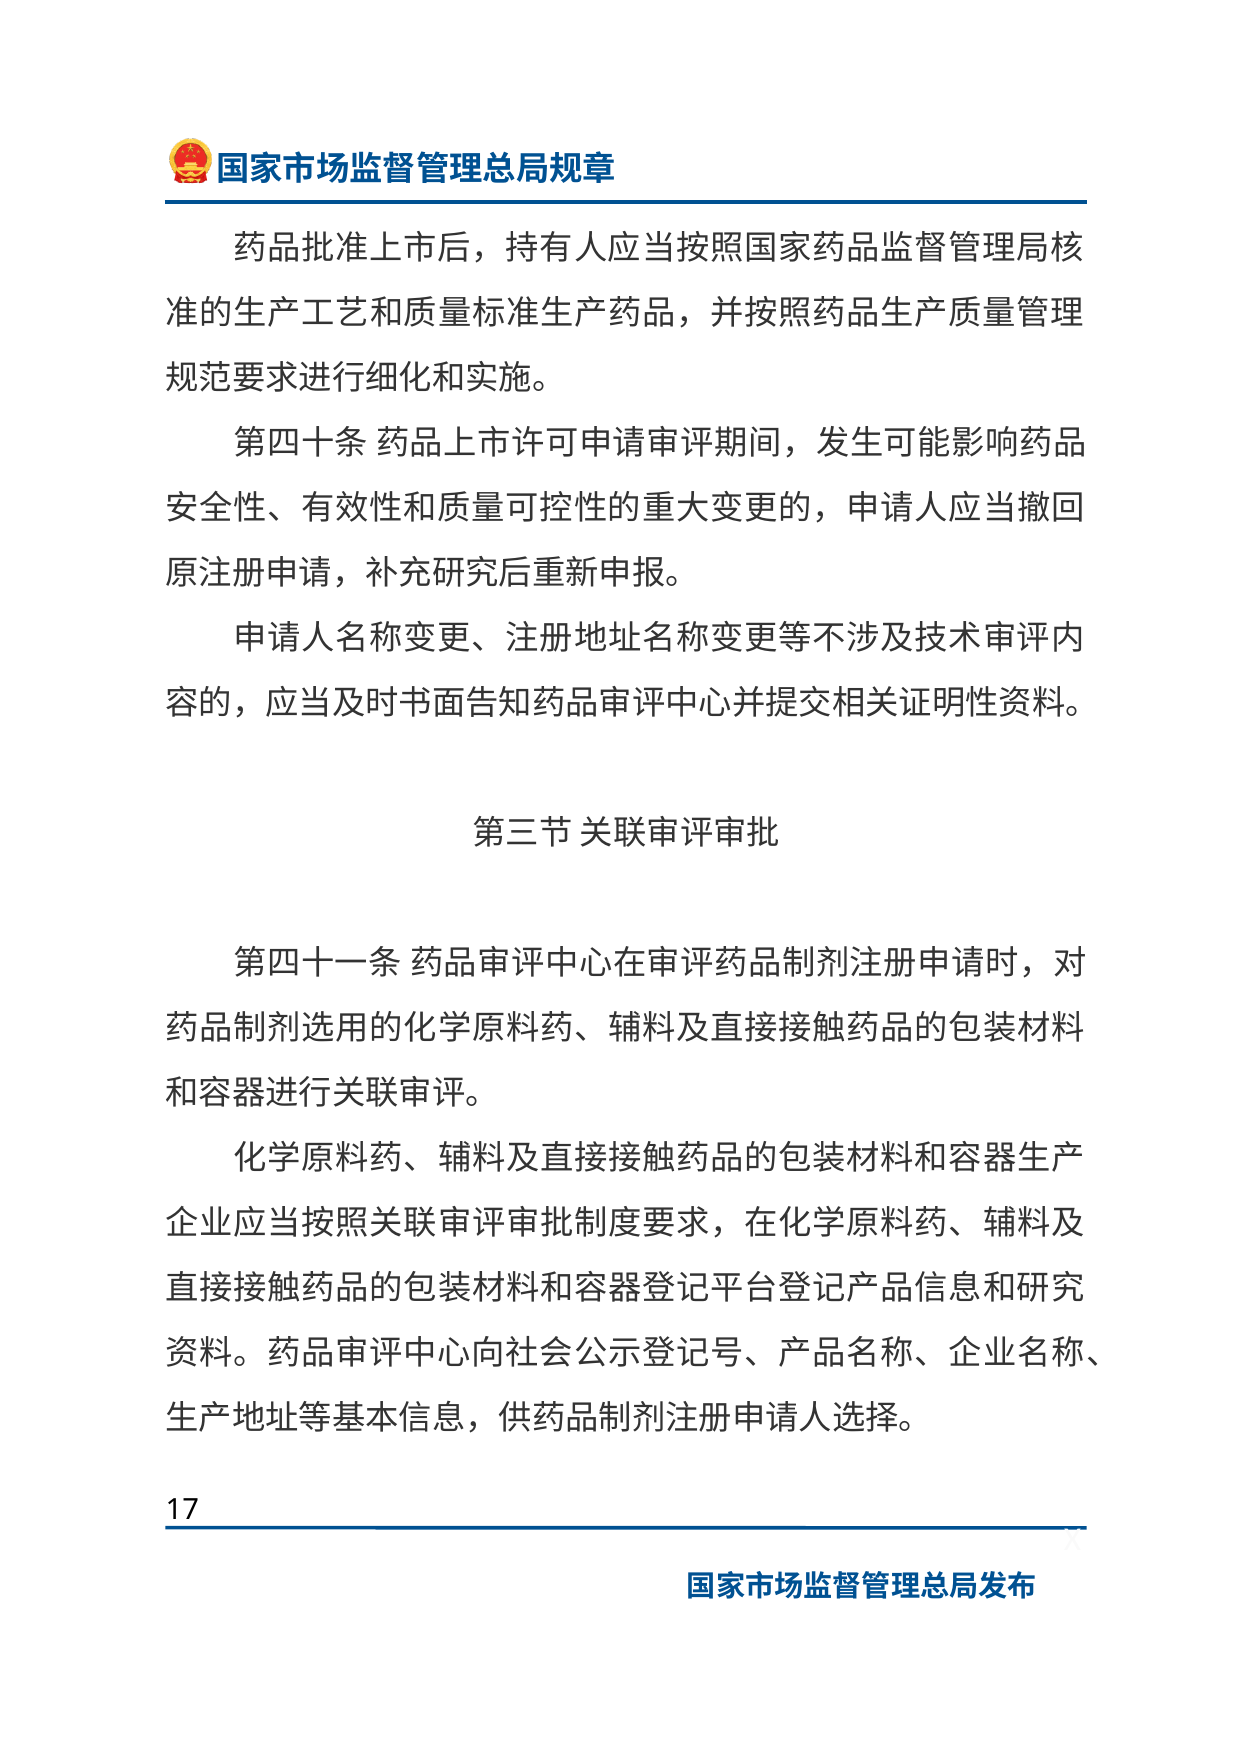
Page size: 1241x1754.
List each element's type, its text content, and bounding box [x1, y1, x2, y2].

picture [165, 136, 216, 187]
text 化学原料药、辅料及直接接触药品的包装材料和容器生产企业应当按照关联审评审批制度要求，在化学原料药、辅料及直接接触药品的包装材料和容器登记平台登记产品信息和研究资料。药品审评中心向社会公示登记号、产品名称、企业名称、生产地址等基本信息，供药品制剂注册申请人选择。 [165, 1123, 1087, 1448]
text 第四十一条 药品审评中心在审评药品制剂注册申请时，对药品制剂选用的化学原料药、辅料及直接接触药品的包装材料和容器进行关联审评。 [165, 928, 1087, 1123]
text 药品批准上市后，持有人应当按照国家药品监督管理局核准的生产工艺和质量标准生产药品，并按照药品生产质量管理规范要求进行细化和实施。 [165, 213, 1087, 408]
text 申请人名称变更、注册地址名称变更等不涉及技术审评内容的，应当及时书面告知药品审评中心并提交相关证明性资料。 [165, 603, 1087, 733]
text 第三节 关联审评审批 [165, 798, 1087, 863]
text 第四十条 药品上市许可申请审评期间，发生可能影响药品安全性、有效性和质量可控性的重大变更的，申请人应当撤回原注册申请，补充研究后重新申报。 [165, 408, 1087, 603]
